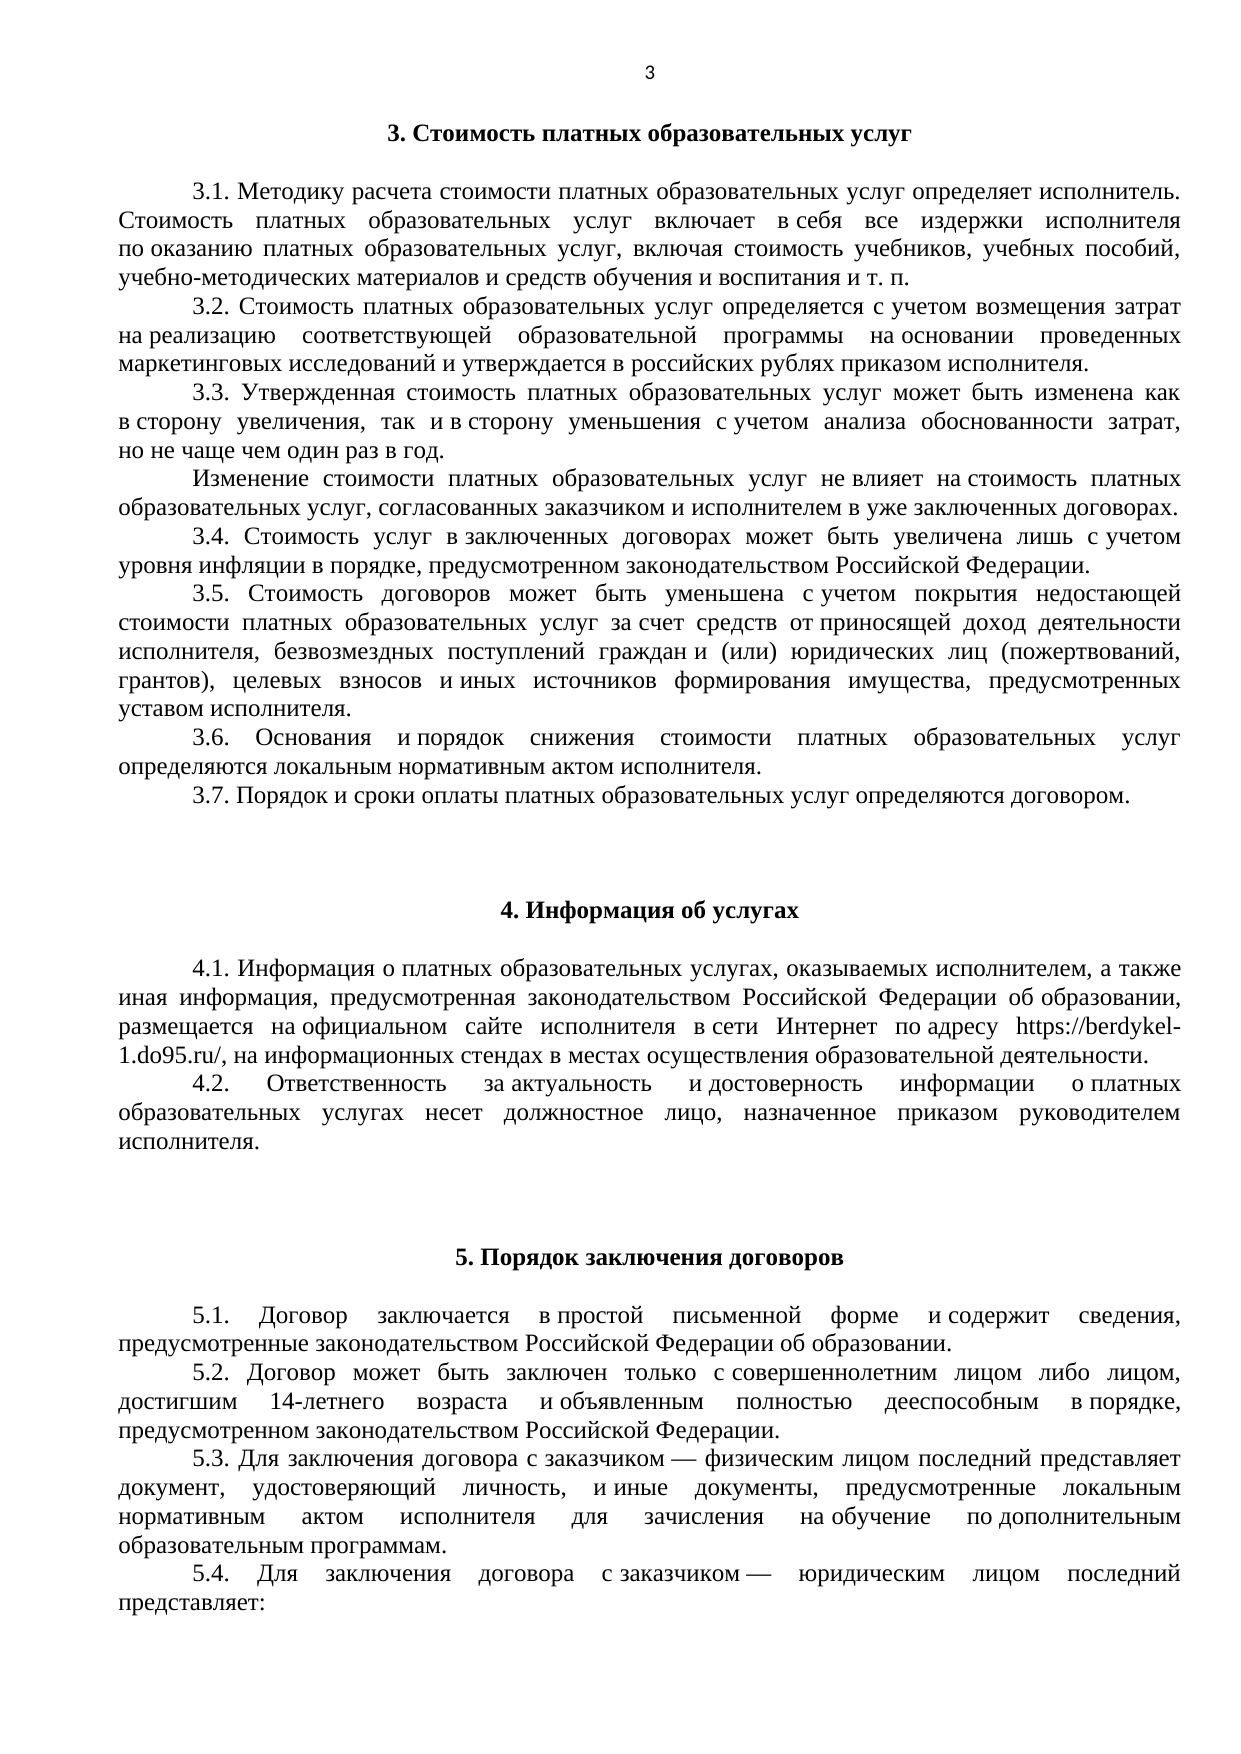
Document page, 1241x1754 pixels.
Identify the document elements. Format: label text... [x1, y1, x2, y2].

text 5.2. Договор может быть заключен только с совершеннолетним лицом либо лицом, достигшим 14-летнего возраста и объявленным полностью дееспособным в порядке, предусмотренном законодательством Российской Федерации. [118, 1357, 1181, 1443]
text 4.1. Информация о платных образовательных услугах, оказываемых исполнителем, а также иная информация, предусмотренная законодательством Российской Федерации об образовании, размещается на официальном сайте исполнителя в сети Интернет по адресу https://berdykel-1.do95.ru/, на информационных стендах в местах осуществления образовательной деятельности. [118, 953, 1181, 1068]
text 5.1. Договор заключается в простой письменной форме и содержит сведения, предусмотренные законодательством Российской Федерации об образовании. [118, 1300, 1181, 1357]
text 3.1. Методику расчета стоимости платных образовательных услуг определяет исполнитель. Стоимость платных образовательных услуг включает в себя все издержки исполнителя по оказанию платных образовательных услуг, включая стоимость учебников, учебных пособий, учебно-методических материалов и средств обучения и воспитания и т. п. [118, 176, 1181, 291]
text 4.2. Ответственность за актуальность и достоверность информации о платных образовательных услугах несет должностное лицо, назначенное приказом руководителем исполнителя. [118, 1068, 1181, 1155]
text Изменение стоимости платных образовательных услуг не влияет на стоимость платных образовательных услуг, согласованных заказчиком и исполнителем в уже заключенных договорах. [118, 463, 1181, 521]
text 3.5. Стоимость договоров может быть уменьшена с учетом покрытия недостающей стоимости платных образовательных услуг за счет средств от приносящей доход деятельности исполнителя, безвозмездных поступлений граждан и (или) юридических лиц (пожертвований, грантов), целевых взносов и иных источников формирования имущества, предусмотренных уставом исполнителя. [118, 578, 1181, 722]
text 4. Информация об услугах [118, 896, 1181, 924]
text 3.3. Утвержденная стоимость платных образовательных услуг может быть изменена как в сторону увеличения, так и в сторону уменьшения с учетом анализа обоснованности затрат, но не чаще чем один раз в год. [118, 377, 1181, 463]
text 3.7. Порядок и сроки оплаты платных образовательных услуг определяются договором. [118, 780, 1181, 808]
text 5. Порядок заключения договоров [118, 1242, 1181, 1271]
text 5.4. Для заключения договора с заказчиком — юридическим лицом последний представляет: [118, 1558, 1181, 1616]
text 3.2. Стоимость платных образовательных услуг определяется с учетом возмещения затрат на реализацию соответствующей образовательной программы на основании проведенных маркетинговых исследований и утверждается в российских рублях приказом исполнителя. [118, 291, 1181, 377]
text 3.4. Стоимость услуг в заключенных договорах может быть увеличена лишь с учетом уровня инфляции в порядке, предусмотренном законодательством Российской Федерации. [118, 521, 1181, 578]
text 5.3. Для заключения договора с заказчиком — физическим лицом последний представляет документ, удостоверяющий личность, и иные документы, предусмотренные локальным нормативным актом исполнителя для зачисления на обучение по дополнительным образовательным программам. [118, 1443, 1181, 1558]
text 3.6. Основания и порядок снижения стоимости платных образовательных услуг определяются локальным нормативным актом исполнителя. [118, 722, 1181, 780]
text 3. Стоимость платных образовательных услуг [118, 118, 1181, 147]
